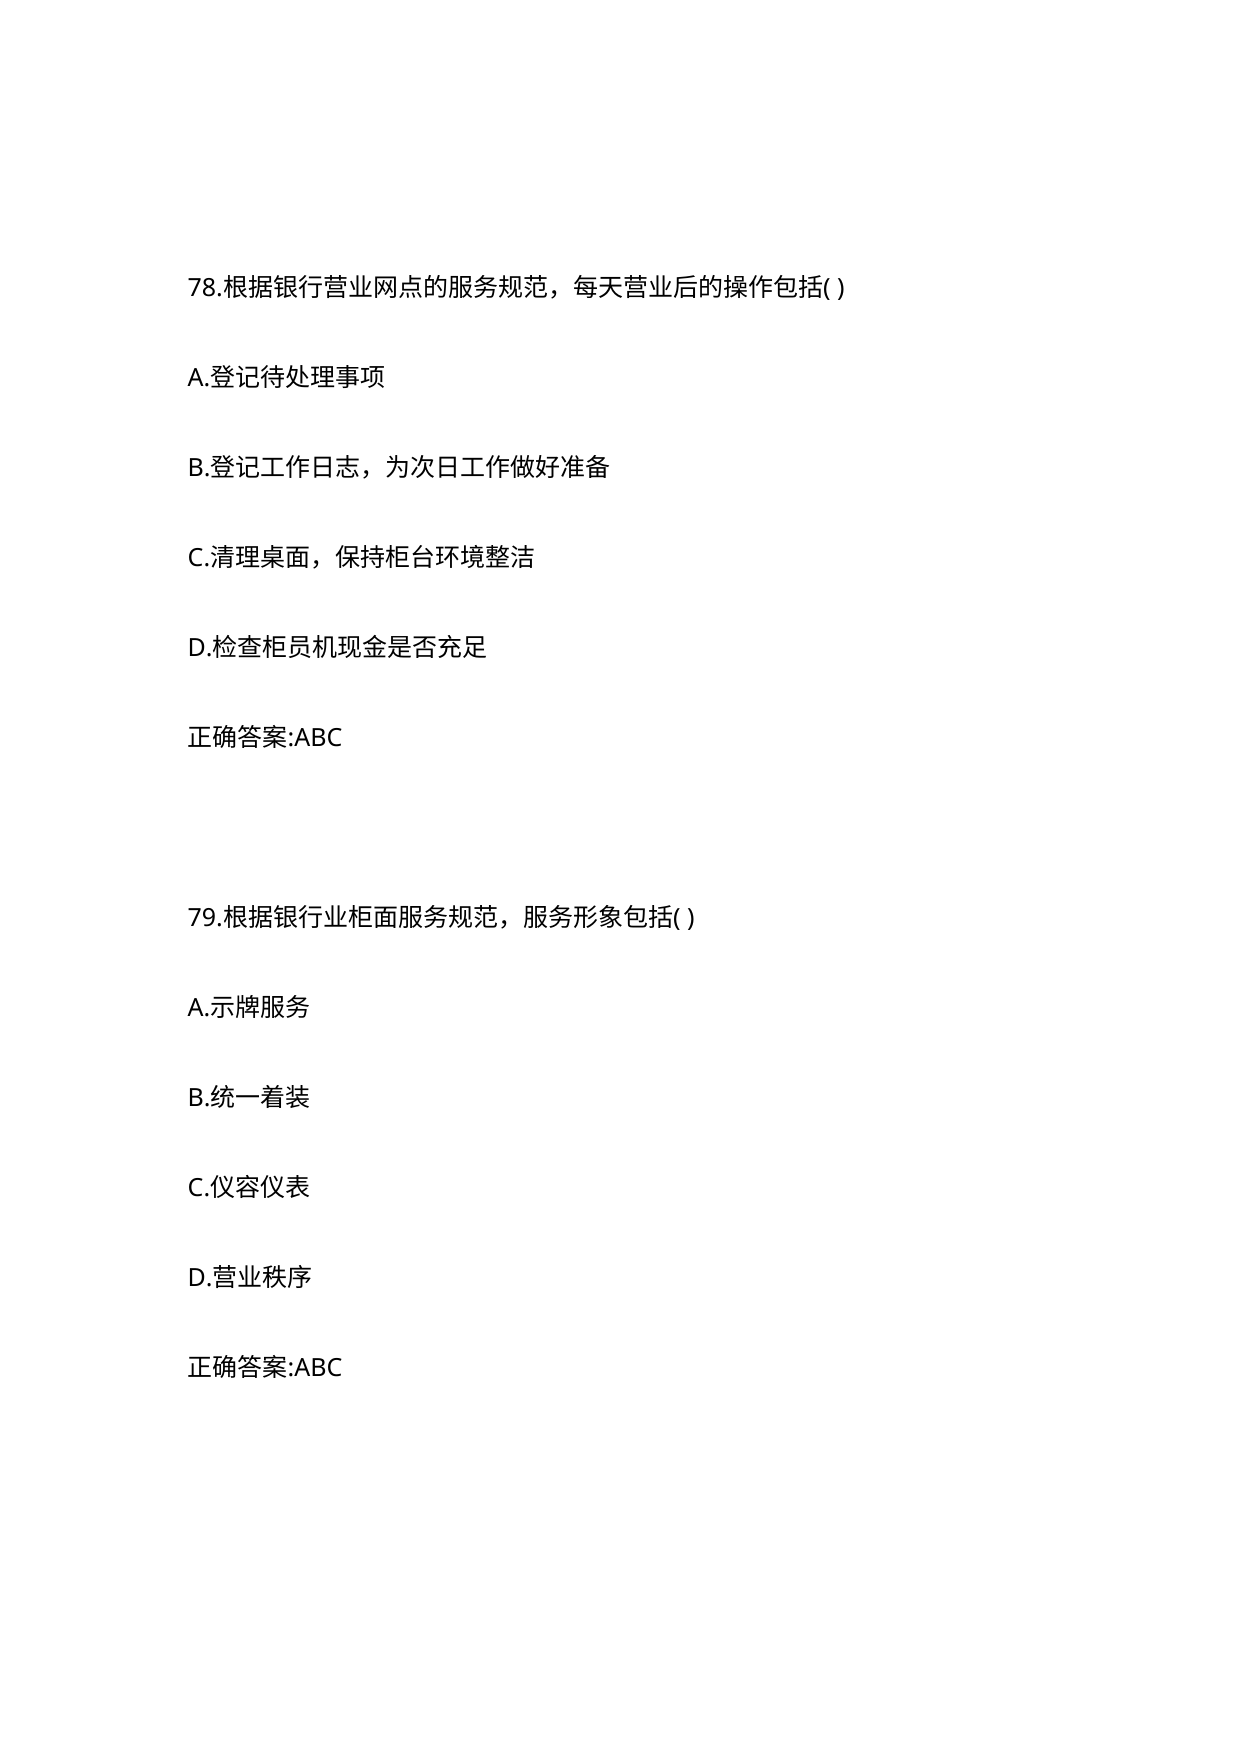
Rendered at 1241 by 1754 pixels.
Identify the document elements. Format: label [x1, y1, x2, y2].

table_cell [186, 162, 1061, 1515]
